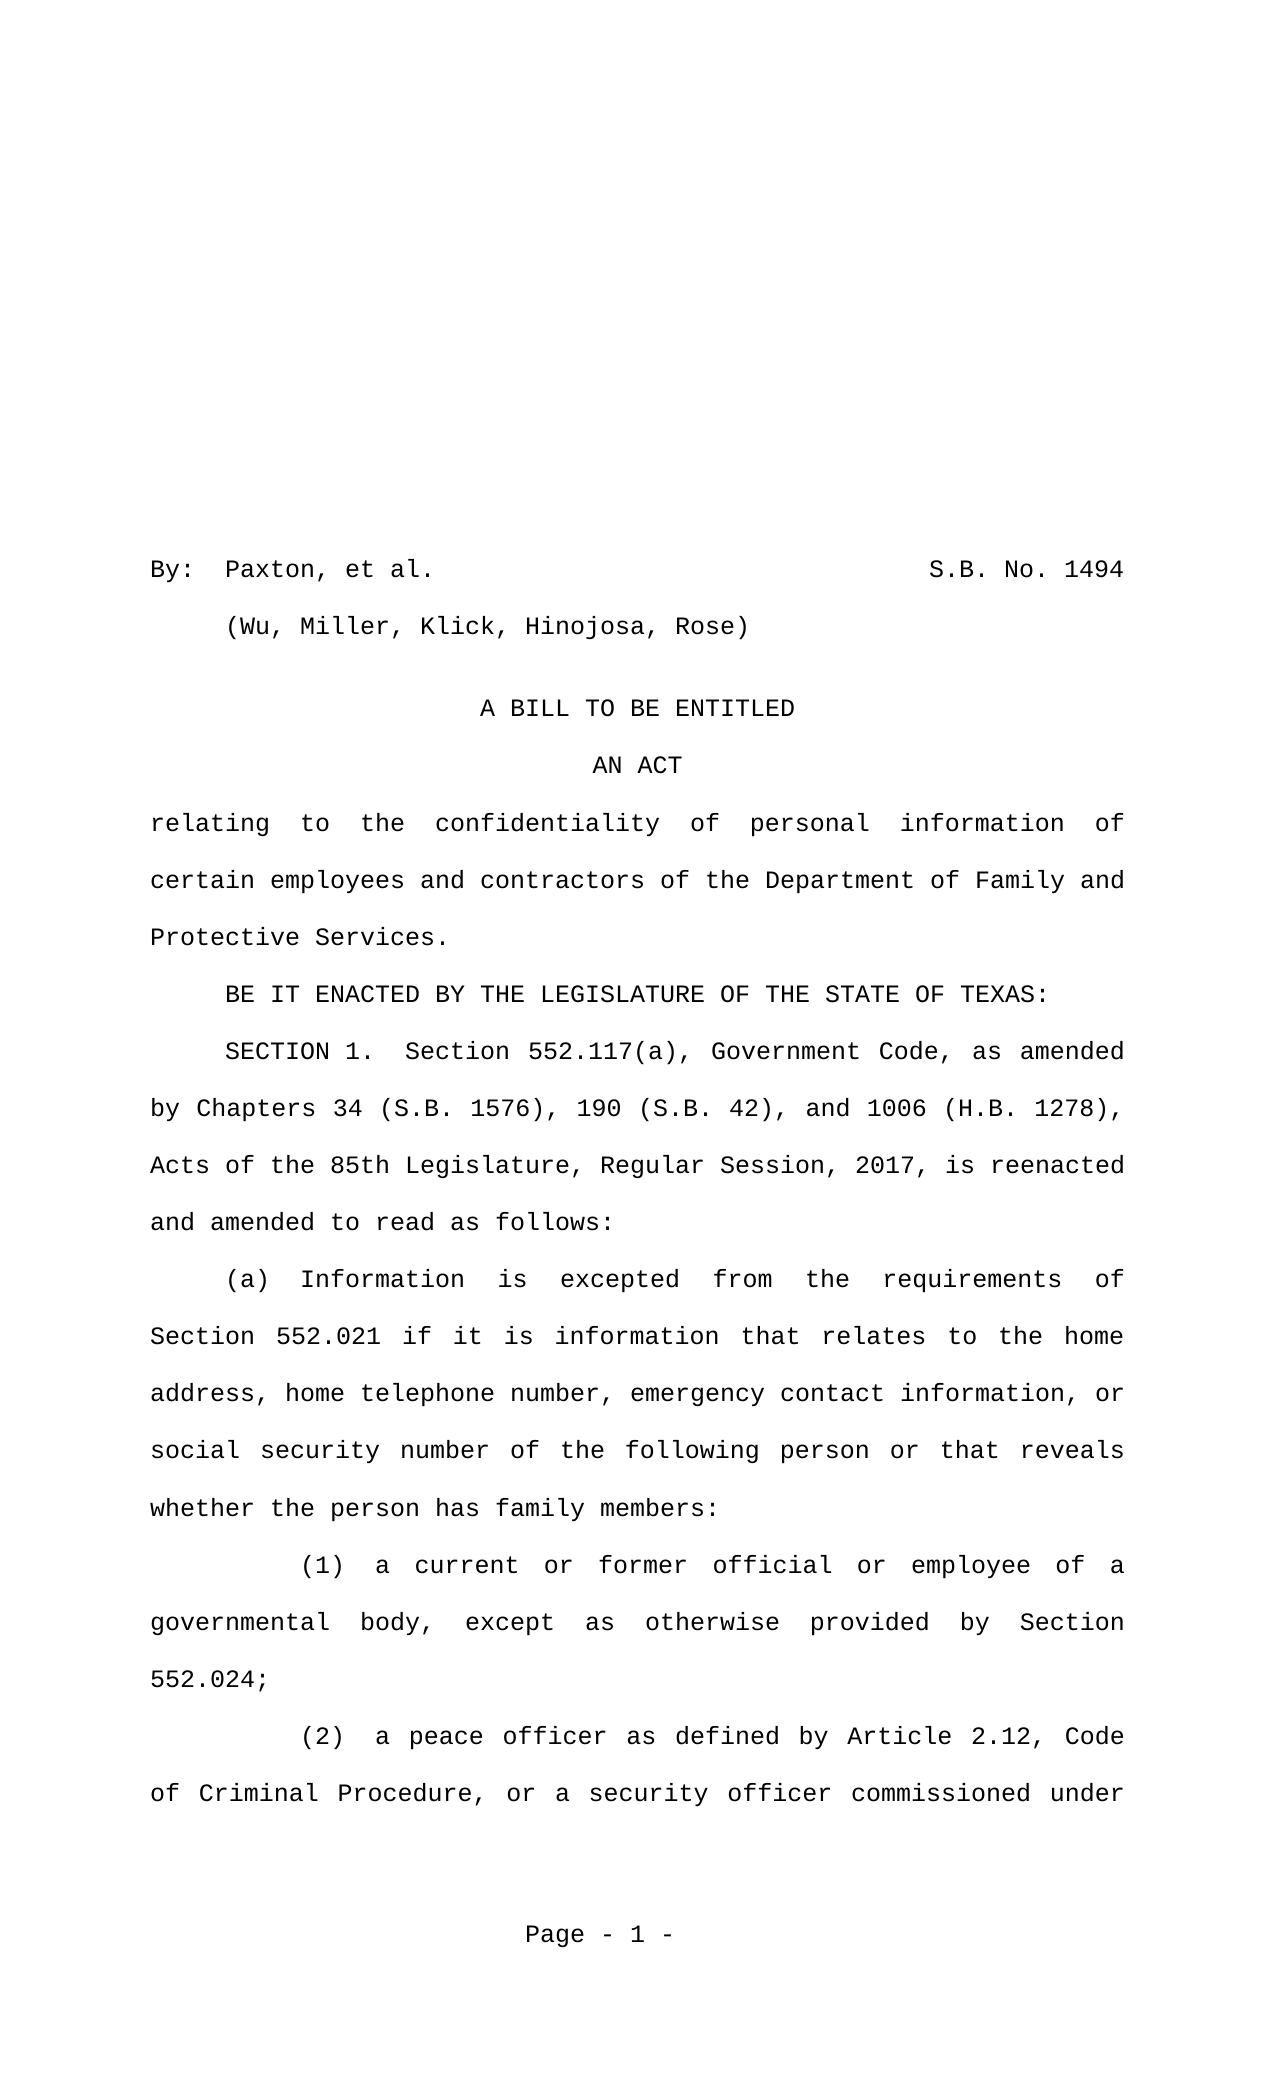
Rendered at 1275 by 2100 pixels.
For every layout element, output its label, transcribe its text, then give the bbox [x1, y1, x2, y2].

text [150, 1723, 1125, 1809]
text By: Paxton, et al. S.B. No. 1494 [150, 557, 1125, 585]
text BE IT ENACTED BY THE LEGISLATURE OF THE STATE OF TEXAS: [150, 981, 1125, 1010]
text (Wu, Miller, Klick, Hinojosa, Rose) [150, 614, 1125, 642]
text AN ACT [150, 753, 1125, 781]
text SECTION 1. Section 552.117(a), Government Code, as amended by Chapters 34 (S.B. 1576), 190 (S.B. 42), and 1006 (H.B. 1278), Acts of the 85th Legislature, Regular Session, 2017, is reenacted and amended to read as follows: [150, 1038, 1125, 1238]
text (a) Information is excepted from the requirements of Section 552.021 if it is information that relates to the home address, home telephone number, emergency contact information, or social security number of the following person or that reveals whether the person has family members: [150, 1267, 1125, 1523]
text A BILL TO BE ENTITLED [150, 696, 1125, 724]
text relating to the confidentiality of personal information of certain employees and contractors of the Department of Family and Protective Services. [150, 810, 1125, 953]
text (1) a current or former official or employee of a governmental body, except as otherwise provided by Section 552.024; [150, 1552, 1125, 1695]
